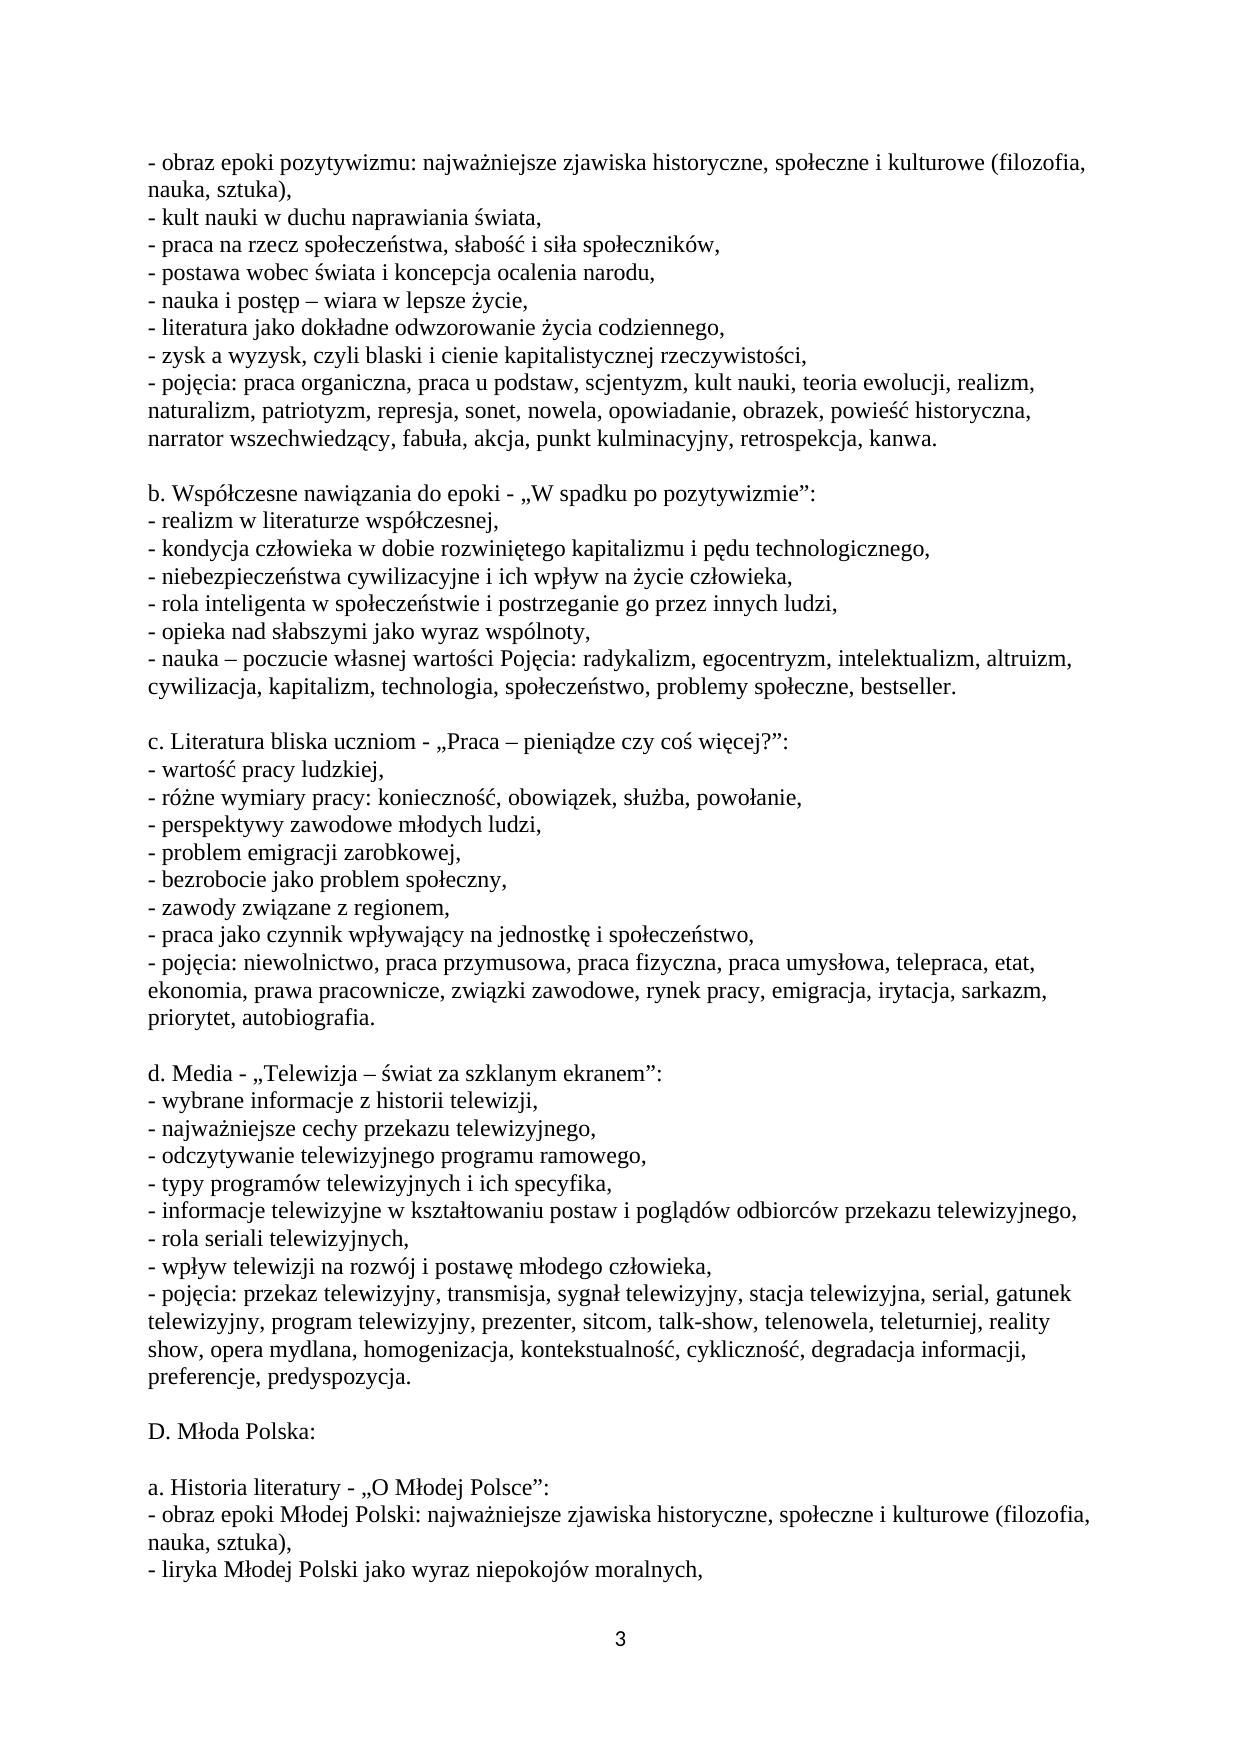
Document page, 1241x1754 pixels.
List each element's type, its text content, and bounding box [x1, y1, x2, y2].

text - zawody związane z regionem, [148, 893, 1093, 921]
text - literatura jako dokładne odwzorowanie życia codziennego, [148, 313, 1093, 341]
text - kult nauki w duchu naprawiania świata, [148, 203, 1093, 230]
text - wybrane informacje z historii telewizji, [148, 1086, 1093, 1114]
text - odczytywanie telewizyjnego programu ramowego, [148, 1141, 1093, 1169]
text - liryka Młodej Polski jako wyraz niepokojów moralnych, [148, 1555, 1093, 1583]
text - nauka i postęp – wiara w lepsze życie, [148, 286, 1093, 313]
text - praca na rzecz społeczeństwa, słabość i siła społeczników, [148, 230, 1093, 258]
text - najważniejsze cechy przekazu telewizyjnego, [148, 1114, 1093, 1141]
text - realizm w literaturze współczesnej, [148, 506, 1093, 534]
text - pojęcia: niewolnictwo, praca przymusowa, praca fizyczna, praca umysłowa, telepraca, etat, ekonomia, prawa pracownicze, związki zawodowe, rynek pracy, emigracja, irytacja, sarkazm, priorytet, autobiografia. [148, 948, 1093, 1031]
text - informacje telewizyjne w kształtowaniu postaw i poglądów odbiorców przekazu telewizyjnego, [148, 1197, 1093, 1224]
text - rola inteligenta w społeczeństwie i postrzeganie go przez innych ludzi, [148, 589, 1093, 617]
text - obraz epoki Młodej Polski: najważniejsze zjawiska historyczne, społeczne i kulturowe (filozofia, nauka, sztuka), [148, 1500, 1093, 1555]
text - praca jako czynnik wpływający na jednostkę i społeczeństwo, [148, 921, 1093, 948]
text - niebezpieczeństwa cywilizacyjne i ich wpływ na życie człowieka, [148, 562, 1093, 589]
text - perspektywy zawodowe młodych ludzi, [148, 810, 1093, 838]
text - wartość pracy ludzkiej, [148, 755, 1093, 782]
text - wpływ telewizji na rozwój i postawę młodego człowieka, [148, 1252, 1093, 1279]
text - bezrobocie jako problem społeczny, [148, 865, 1093, 893]
text - problem emigracji zarobkowej, [148, 838, 1093, 865]
text - nauka – poczucie własnej wartości Pojęcia: radykalizm, egocentryzm, intelektualizm, altruizm, cywilizacja, kapitalizm, technologia, społeczeństwo, problemy społeczne, bestseller. [148, 644, 1093, 700]
text - rola seriali telewizyjnych, [148, 1224, 1093, 1252]
text - postawa wobec świata i koncepcja ocalenia narodu, [148, 258, 1093, 286]
text - kondycja człowieka w dobie rozwiniętego kapitalizmu i pędu technologicznego, [148, 534, 1093, 562]
text - zysk a wyzysk, czyli blaski i cienie kapitalistycznej rzeczywistości, [148, 341, 1093, 368]
text - obraz epoki pozytywizmu: najważniejsze zjawiska historyczne, społeczne i kulturowe (filozofia, nauka, sztuka), [148, 148, 1093, 203]
text - pojęcia: przekaz telewizyjny, transmisja, sygnał telewizyjny, stacja telewizyjna, serial, gatunek telewizyjny, program telewizyjny, prezenter, sitcom, talk-show, telenowela, teleturniej, reality show, opera mydlana, homogenizacja, kontekstualność, cykliczność, degradacja informacji, preferencje, predyspozycja. [148, 1279, 1093, 1390]
text - typy programów telewizyjnych i ich specyfika, [148, 1169, 1093, 1197]
text - pojęcia: praca organiczna, praca u podstaw, scjentyzm, kult nauki, teoria ewolucji, realizm, naturalizm, patriotyzm, represja, sonet, nowela, opowiadanie, obrazek, powieść historyczna, narrator wszechwiedzący, fabuła, akcja, punkt kulminacyjny, retrospekcja, kanwa. [148, 368, 1093, 451]
text D. Młoda Polska: [148, 1417, 1093, 1445]
text b. Współczesne nawiązania do epoki - „W spadku po pozytywizmie”: [148, 479, 1093, 506]
text c. Literatura bliska uczniom - „Praca – pieniądze czy coś więcej?”: [148, 727, 1093, 755]
text d. Media - „Telewizja – świat za szklanym ekranem”: [148, 1058, 1093, 1086]
text a. Historia literatury - „O Młodej Polsce”: [148, 1473, 1093, 1500]
text - różne wymiary pracy: konieczność, obowiązek, służba, powołanie, [148, 782, 1093, 810]
text - opieka nad słabszymi jako wyraz wspólnoty, [148, 617, 1093, 644]
